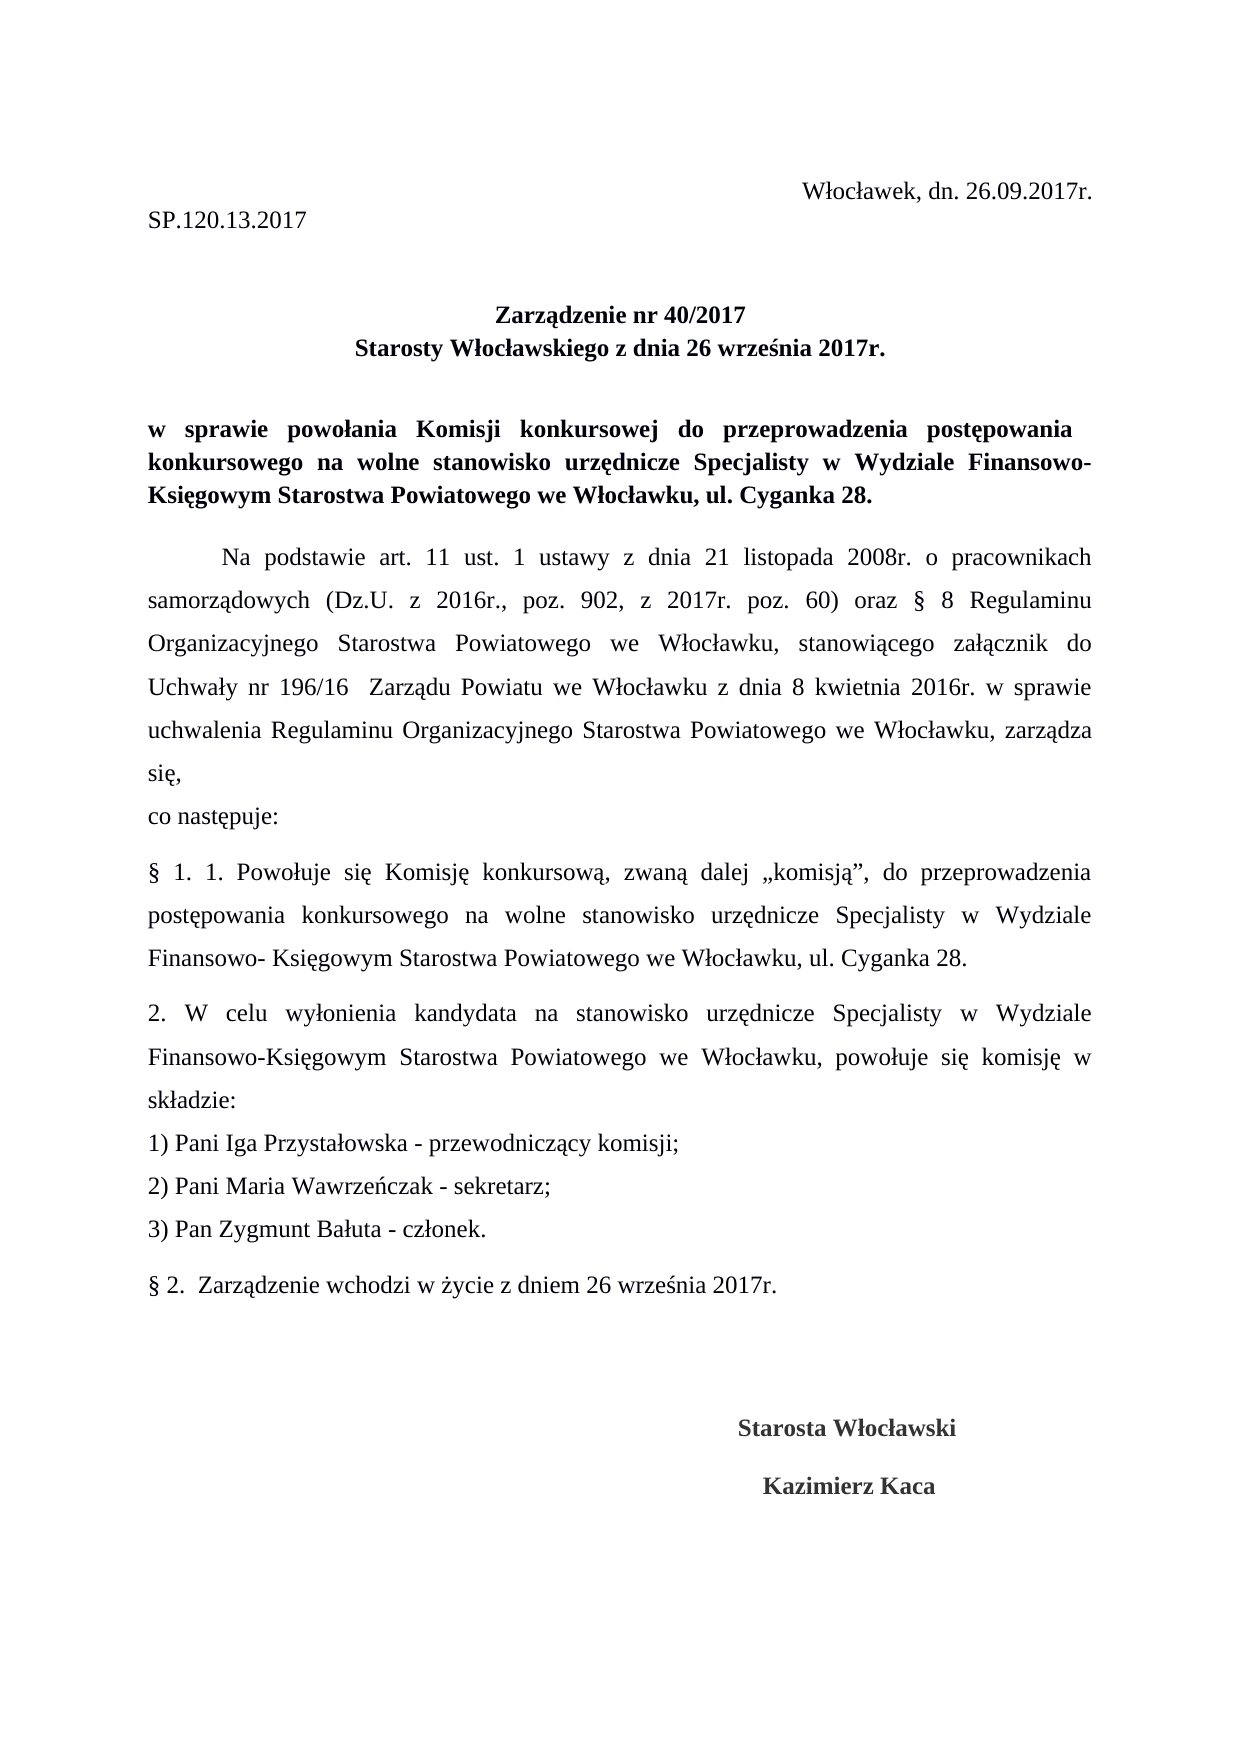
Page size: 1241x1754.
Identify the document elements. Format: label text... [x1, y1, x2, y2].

subtitle 2. W celu wyłonienia kandydata na stanowisko urzędnicze Specjalisty w Wydziale Finansowo-Księgowym Starostwa Powiatowego we Włocławku, powołuje się komisję w składzie: [148, 998, 1093, 1113]
subtitle Zarządzenie nr 40/2017 [148, 300, 1093, 329]
text § 2. Zarządzenie wchodzi w życie z dniem 26 września 2017r. [148, 1270, 1093, 1298]
subtitle § 1. 1. Powołuje się Komisję konkursową, zwaną dalej „komisją”, do przeprowadzenia postępowania konkursowego na wolne stanowisko urzędnicze Specjalisty w Wydziale Finansowo- Księgowym Starostwa Powiatowego we Włocławku, ul. Cyganka 28. [148, 857, 1093, 972]
text Kazimierz Kaca [148, 1471, 1093, 1500]
text Starosta Włocławski [664, 1413, 1093, 1442]
text Na podstawie art. 11 ust. 1 ustawy z dnia 21 listopada 2008r. o pracownikach samorządowych (Dz.U. z 2016r., poz. 902, z 2017r. poz. 60) oraz § 8 Regulaminu Organizacyjnego Starostwa Powiatowego we Włocławku, stanowiącego załącznik do Uchwały nr 196/16 Zarządu Powiatu we Włocławku z dnia 8 kwietnia 2016r. w sprawie uchwalenia Regulaminu Organizacyjnego Starostwa Powiatowego we Włocławku, zarządza się, co następuje: [148, 542, 1093, 830]
text Włocławek, dn. 26.09.2017r. [148, 176, 1093, 205]
text SP.120.13.2017 [148, 205, 1093, 234]
text 2) Pani Maria Wawrzeńczak - sekretarz; [148, 1171, 1093, 1200]
text 3) Pan Zygmunt Bałuta - członek. [148, 1214, 1093, 1243]
subtitle w sprawie powołania Komisji konkursowej do przeprowadzenia postępowania konkursowego na wolne stanowisko urzędnicze Specjalisty w Wydziale Finansowo-Księgowym Starostwa Powiatowego we Włocławku, ul. Cyganka 28. [148, 414, 1093, 509]
text 1) Pani Iga Przystałowska - przewodniczący komisji; [148, 1128, 1093, 1157]
subtitle Starosty Włocławskiego z dnia 26 września 2017r. [148, 333, 1093, 362]
